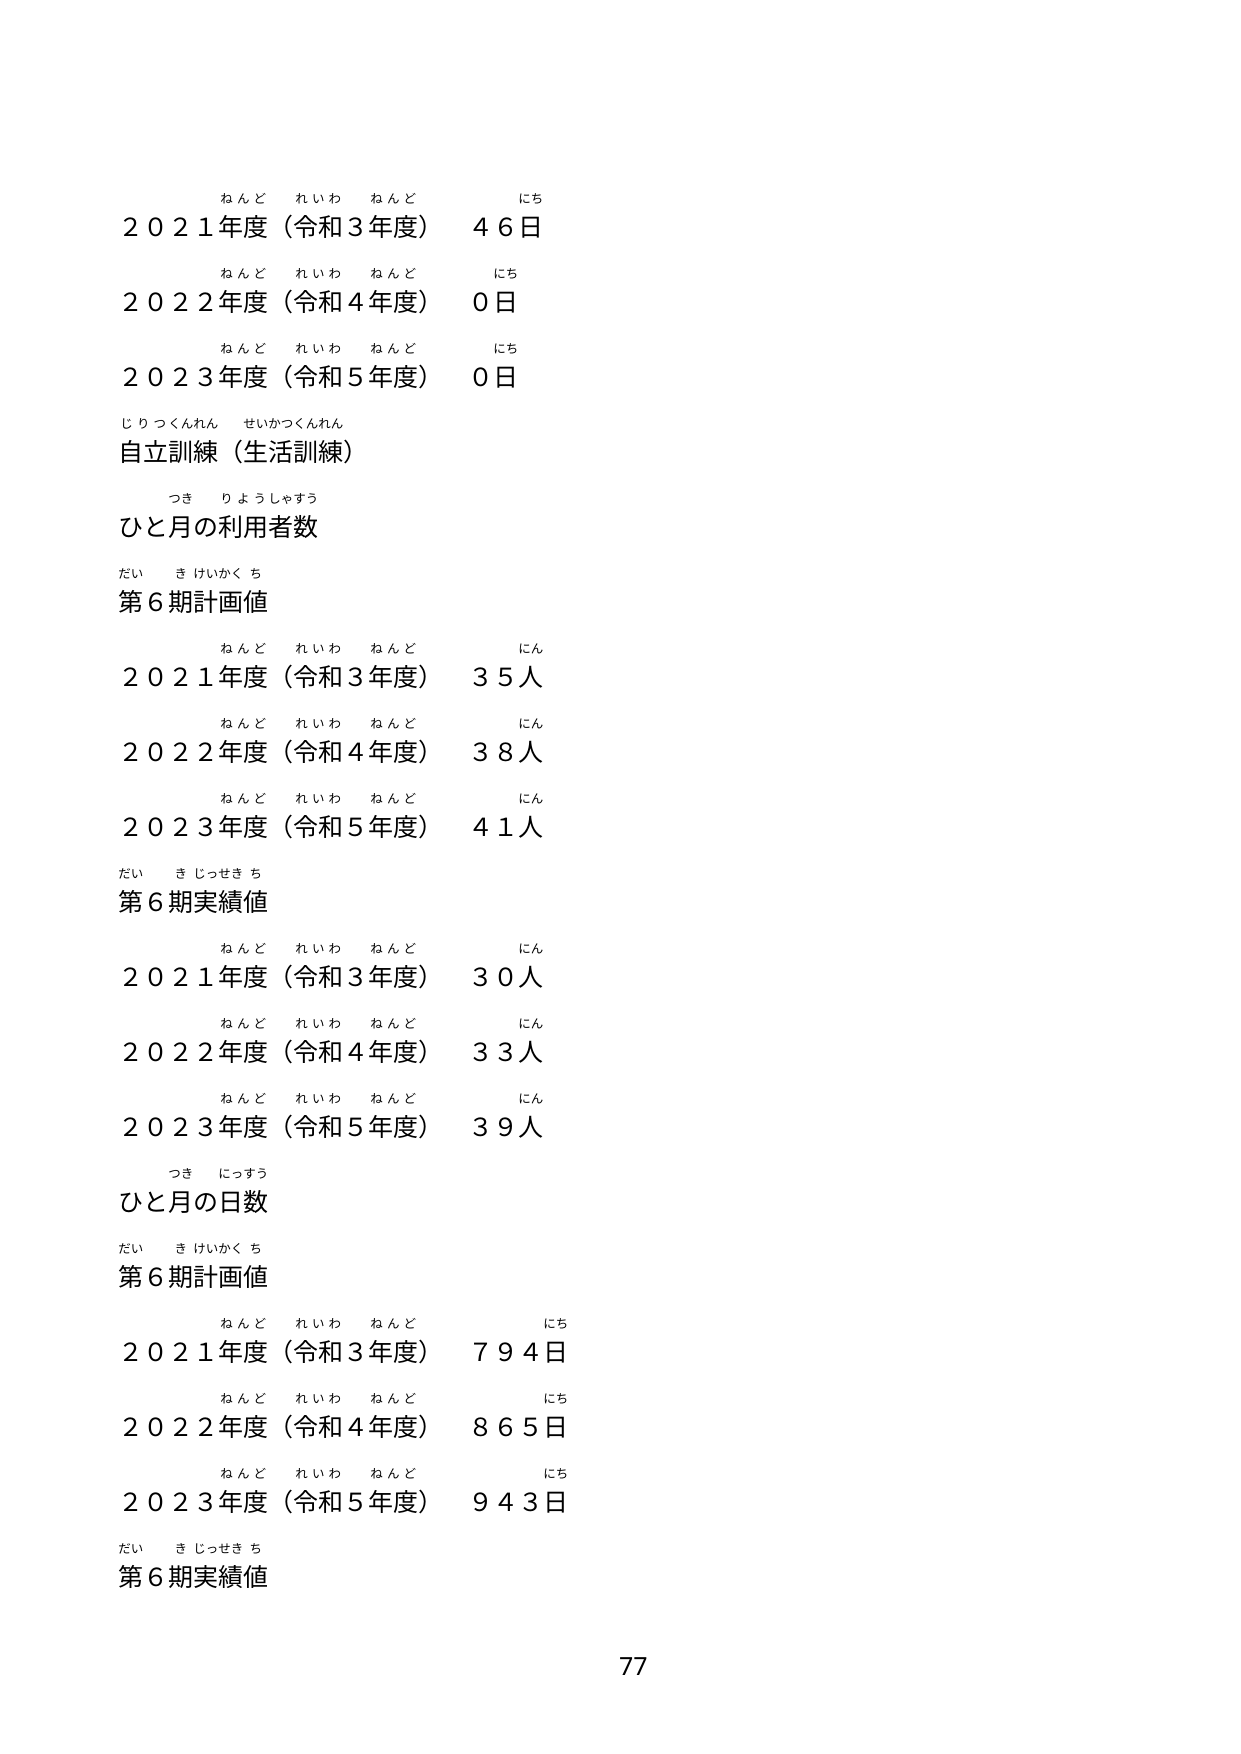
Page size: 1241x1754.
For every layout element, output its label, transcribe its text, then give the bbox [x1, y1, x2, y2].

text ２０２１（３） ４６ [118, 179, 1148, 254]
text ２０２１（３） ７９４ [118, 1304, 1148, 1379]
text ２０２３（５） ４１ [118, 779, 1148, 854]
text ２０２３（５） ３９ [118, 1079, 1148, 1154]
text ２０２２（４） ０ [118, 254, 1148, 329]
text ２０２３（５） ９４３ [118, 1454, 1148, 1529]
text ２０２３（５） ０ [118, 329, 1148, 404]
text ひとの [118, 1154, 1148, 1229]
text ２０２１（３） ３５ [118, 629, 1148, 704]
text ６ [118, 854, 1148, 929]
text ２０２１（３） ３０ [118, 929, 1148, 1004]
text ２０２２（４） ８６５ [118, 1379, 1148, 1454]
text ２０２２（４） ３８ [118, 704, 1148, 779]
text ６ [118, 554, 1148, 629]
text ひとの [118, 479, 1148, 554]
text ６ [118, 1229, 1148, 1304]
text ２０２２（４） ３３ [118, 1004, 1148, 1079]
text （） [118, 404, 1148, 479]
text ６ [118, 1529, 1148, 1604]
